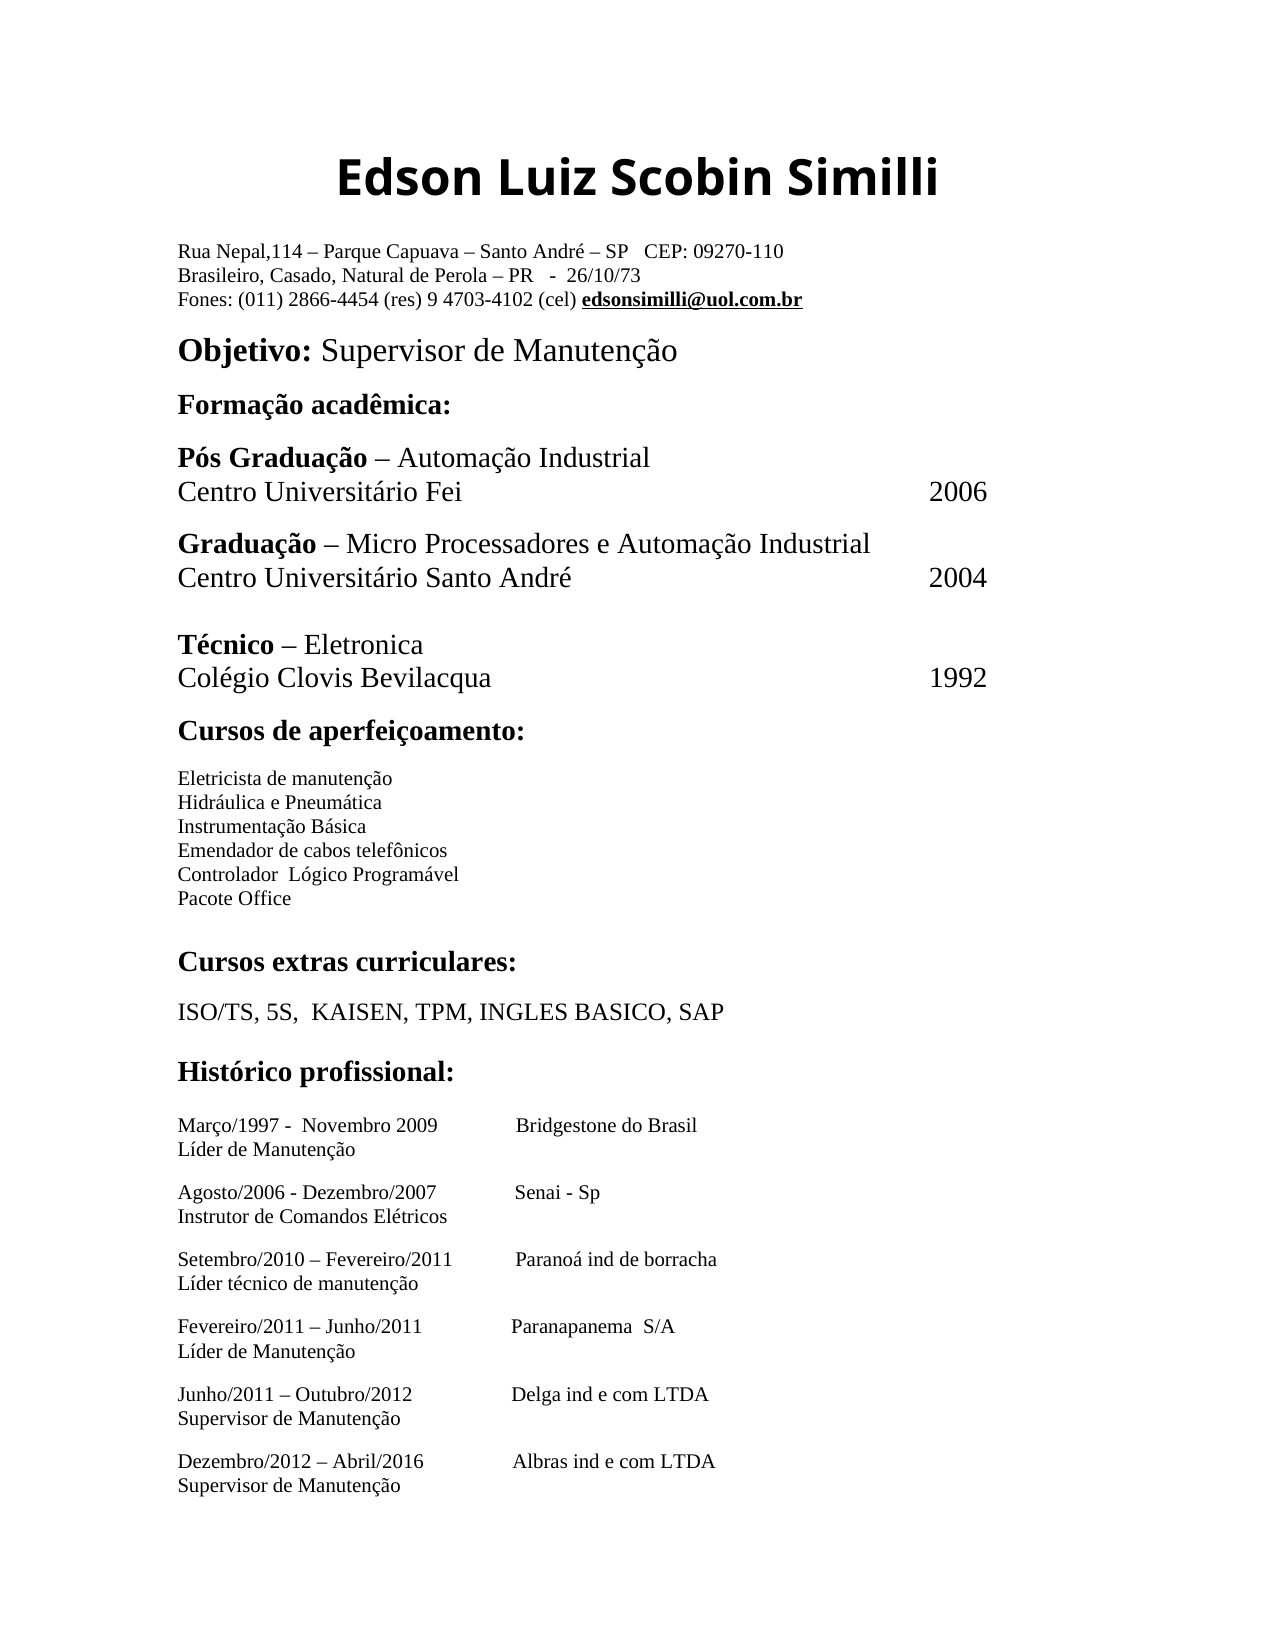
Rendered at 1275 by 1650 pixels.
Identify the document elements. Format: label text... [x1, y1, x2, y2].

text Líder de Manutenção [177, 1338, 1098, 1363]
text Centro Universitário Santo André 2004 [177, 560, 1098, 593]
text Junho/2011 – Outubro/2012 Delga ind e com LTDA [177, 1382, 1098, 1406]
text Centro Universitário Fei 2006 [177, 474, 1098, 507]
text Instrutor de Comandos Elétricos [177, 1204, 1098, 1228]
subtitle Rua Nepal,114 – Parque Capuava – Santo André – SP CEP: 09270-110 [177, 238, 1098, 263]
text Histórico profissional: [177, 1054, 1098, 1088]
text Formação acadêmica: [177, 387, 1098, 421]
text Graduação – Micro Processadores e Automação Industrial [177, 526, 1098, 560]
text Emendador de cabos telefônicos [177, 838, 1098, 862]
text Instrumentação Básica [177, 814, 1098, 838]
text Fevereiro/2011 – Junho/2011 Paranapanema S/A [177, 1314, 1098, 1338]
text Controlador Lógico Programável [177, 862, 1098, 886]
text Colégio Clovis Bevilacqua 1992 [177, 661, 1098, 694]
text ISO/TS, 5S, KAISEN, TPM, INGLES BASICO, SAP [177, 997, 1098, 1025]
text Supervisor de Manutenção [177, 1473, 1098, 1497]
subtitle Edson Luiz Scobin Similli [177, 142, 1098, 210]
text Técnico – Eletronica [177, 627, 1098, 661]
text Cursos extras curriculares: [177, 944, 1098, 977]
text Supervisor de Manutenção [177, 1406, 1098, 1430]
text Eletricista de manutenção [177, 766, 1098, 790]
subtitle Agosto/2006 - Dezembro/2007 Senai - Sp [177, 1180, 1098, 1204]
text Líder técnico de manutenção [177, 1271, 1098, 1295]
text Líder de Manutenção [177, 1137, 1098, 1161]
subtitle Objetivo: Supervisor de Manutenção [177, 330, 1098, 368]
text Setembro/2010 – Fevereiro/2011 Paranoá ind de borracha [177, 1247, 1098, 1271]
text Dezembro/2012 – Abril/2016 Albras ind e com LTDA [177, 1449, 1098, 1473]
text Hidráulica e Pneumática [177, 790, 1098, 814]
text Fones: (011) 2866-4454 (res) 9 4703-4102 (cel) edsonsimilli@uol.com.br [177, 287, 1098, 311]
text Pós Graduação – Automação Industrial [177, 440, 1098, 474]
text Brasileiro, Casado, Natural de Perola – PR - 26/10/73 [177, 263, 1098, 287]
subtitle Março/1997 - Novembro 2009 Bridgestone do Brasil [177, 1113, 1098, 1137]
text Cursos de aperfeiçoamento: [177, 713, 1098, 747]
text Pacote Office [177, 886, 1098, 910]
